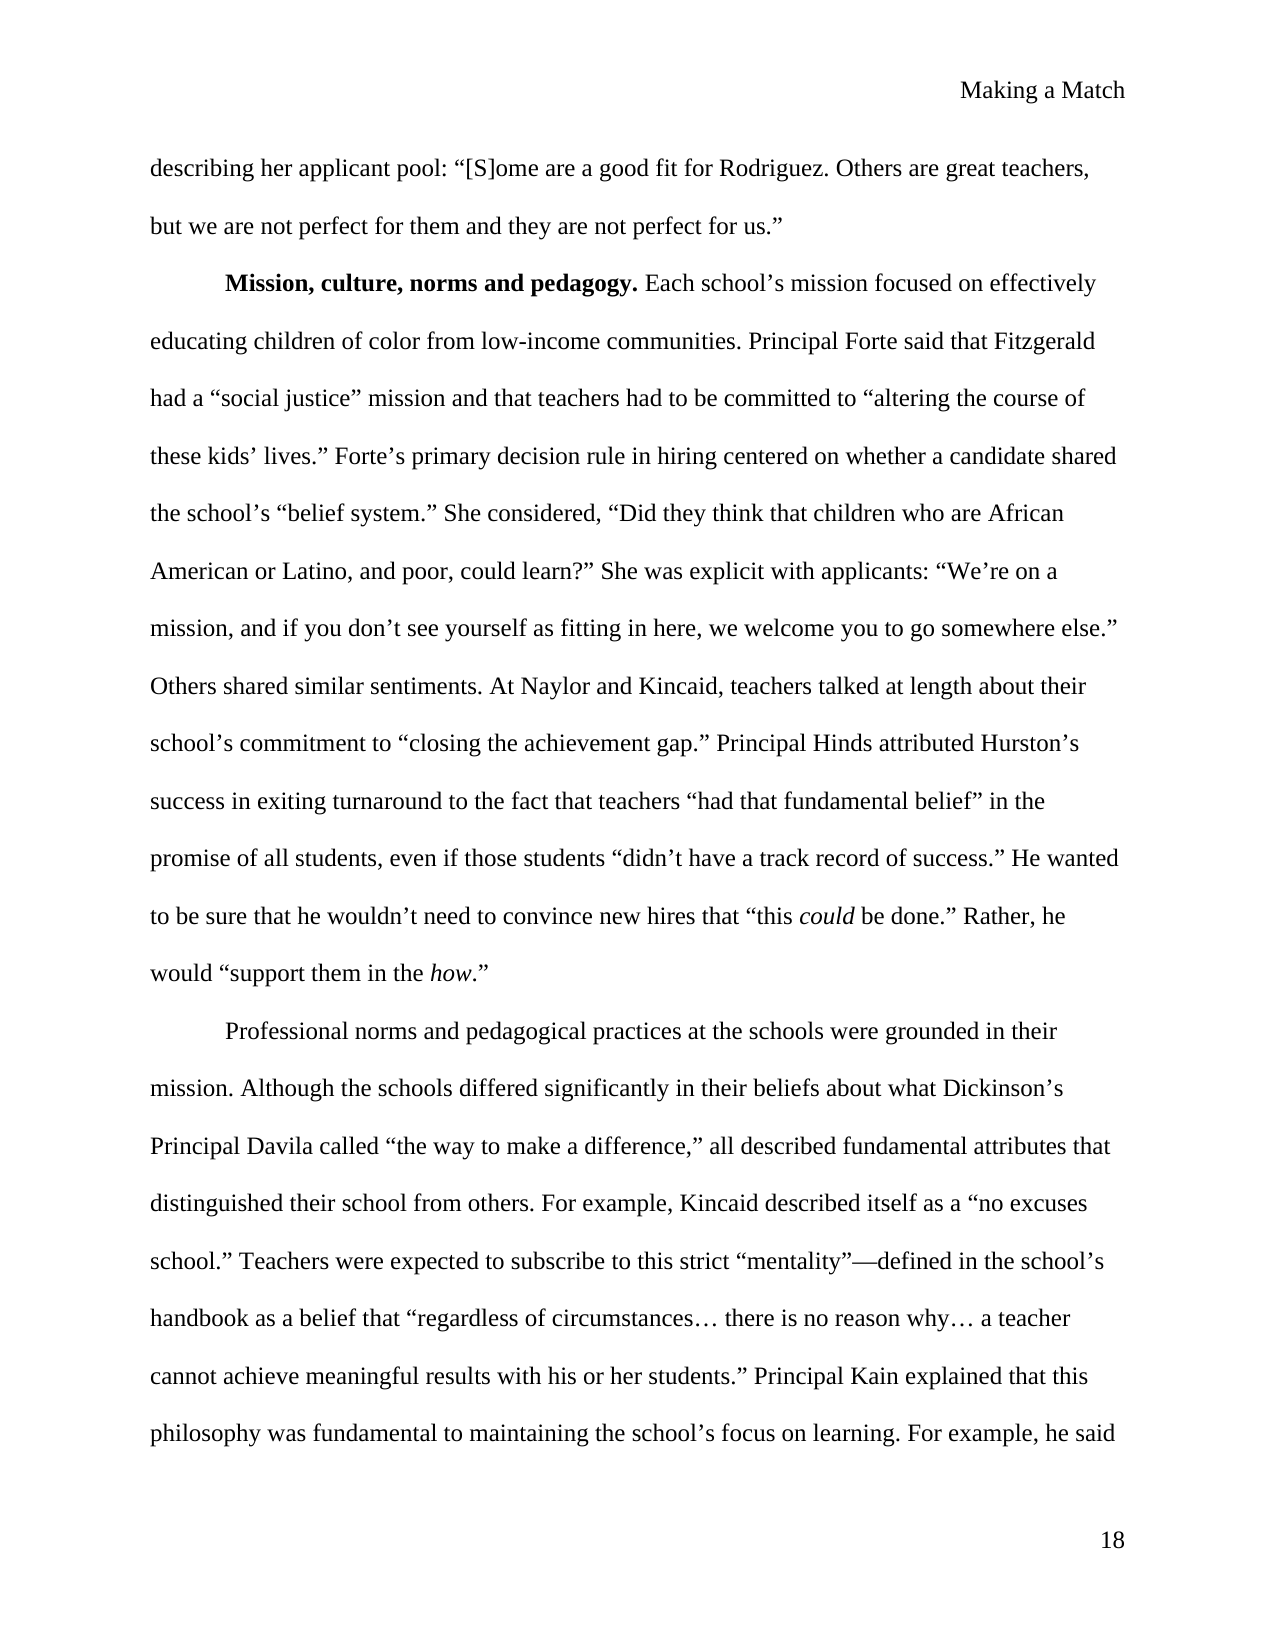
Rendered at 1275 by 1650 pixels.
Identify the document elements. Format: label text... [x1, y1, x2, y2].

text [150, 153, 1125, 239]
text Mission, culture, norms and pedagogy. Each school’s mission focused on effectively educating children of color from low-income communities. Principal Forte said that Fitzgerald had a “social justice” mission and that teachers had to be committed to “altering the course of these kids’ lives.” Forte’s primary decision rule in hiring centered on whether a candidate shared the school’s “belief system.” She considered, “Did they think that children who are African American or Latino, and poor, could learn?” She was explicit with applicants: “We’re on a mission, and if you don’t see yourself as fitting in here, we welcome you to go somewhere else.” Others shared similar sentiments. At Naylor and Kincaid, teachers talked at length about their school’s commitment to “closing the achievement gap.” Principal Hinds attributed Hurston’s success in exiting turnaround to the fact that teachers “had that fundamental belief” in the promise of all students, even if those students “didn’t have a track record of success.” He wanted to be sure that he wouldn’t need to convince new hires that “this could be done.” Rather, he would “support them in the how.” [150, 268, 1125, 987]
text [150, 1016, 1125, 1447]
